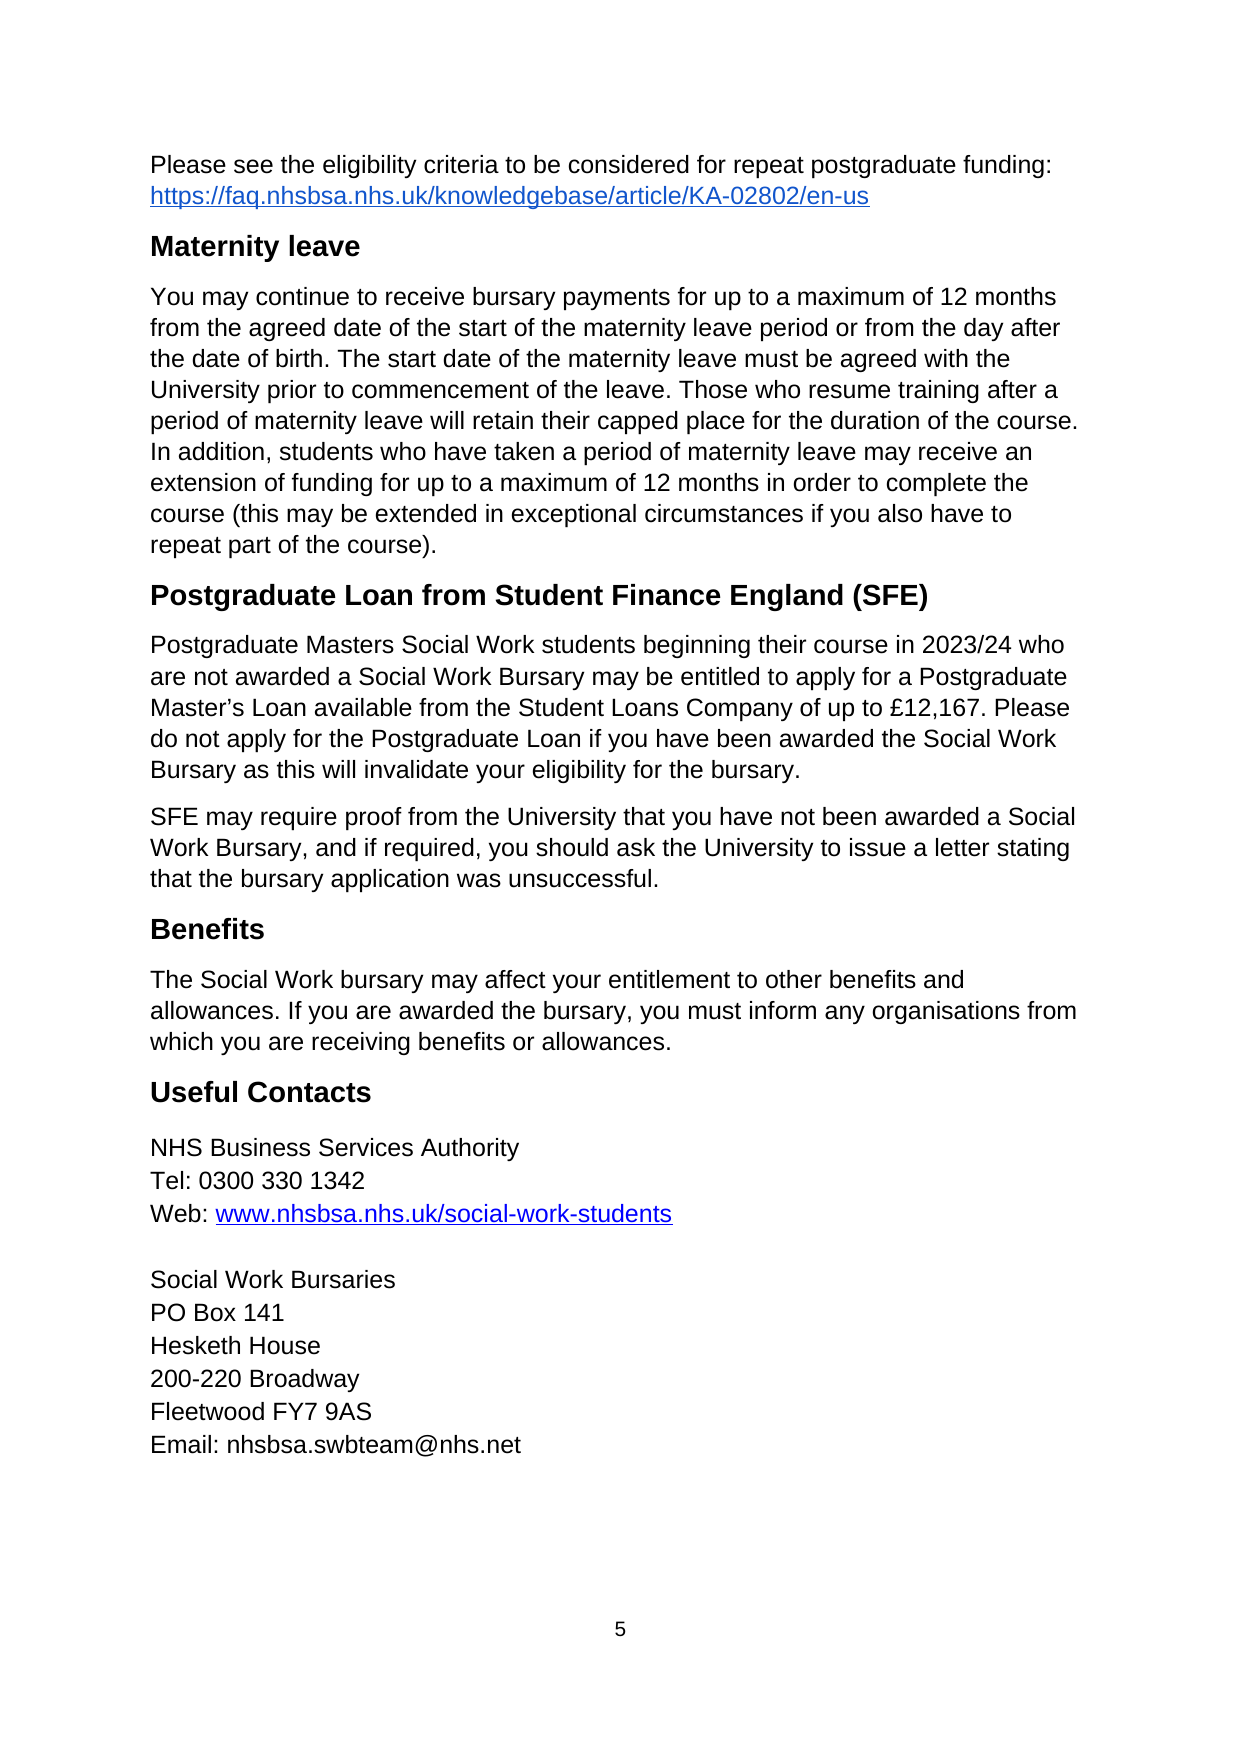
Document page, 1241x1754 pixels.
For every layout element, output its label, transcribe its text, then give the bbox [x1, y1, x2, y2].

text SFE may require proof from the University that you have not been awarded a Social Work Bursary, and if required, you should ask the University to issue a letter stating that the bursary application was unsuccessful. [150, 802, 1090, 893]
text Postgraduate Loan from Student Finance England (SFE) [150, 578, 1090, 611]
subtitle Useful Contacts [150, 1075, 1090, 1108]
text Maternity leave [150, 229, 1090, 262]
text PO Box 141 [150, 1298, 1090, 1327]
text Fleetwood FY7 9AS [150, 1397, 1090, 1426]
text 200-220 Broadway [150, 1364, 1090, 1393]
text Benefits [150, 912, 1090, 946]
text Email: nhsbsa.swbteam@nhs.net [150, 1430, 1090, 1459]
text Hesketh House [150, 1331, 1090, 1360]
text Social Work Bursaries [150, 1265, 1090, 1294]
text Postgraduate Masters Social Work students beginning their course in 2023/24 who are not awarded a Social Work Bursary may be entitled to apply for a Postgraduate Master’s Loan available from the Student Loans Company of up to £12,167. Please do not apply for the Postgraduate Loan if you have been awarded the Social Work Bursary as this will invalidate your eligibility for the bursary. [150, 630, 1090, 783]
text NHS Business Services Authority [150, 1133, 1090, 1162]
text The Social Work bursary may affect your entitlement to other benefits and allowances. If you are awarded the bursary, you must inform any organisations from which you are receiving benefits or allowances. [150, 965, 1090, 1056]
text Web: www.nhsbsa.nhs.uk/social-work-students [150, 1199, 1090, 1228]
text Please see the eligibility criteria to be considered for repeat postgraduate funding: https://faq.nhsbsa.nhs.uk/knowledgebase/article/KA-02802/en-us [150, 150, 1090, 210]
text Tel: 0300 330 1342 [150, 1166, 1090, 1195]
text You may continue to receive bursary payments for up to a maximum of 12 months from the agreed date of the start of the maternity leave period or from the day after the date of birth. The start date of the maternity leave must be agreed with the University prior to commencement of the leave. Those who resume training after a period of maternity leave will retain their capped place for the duration of the course. In addition, students who have taken a period of maternity leave may receive an extension of funding for up to a maximum of 12 months in order to complete the course (this may be extended in exceptional circumstances if you also have to repeat part of the course). [150, 282, 1090, 559]
